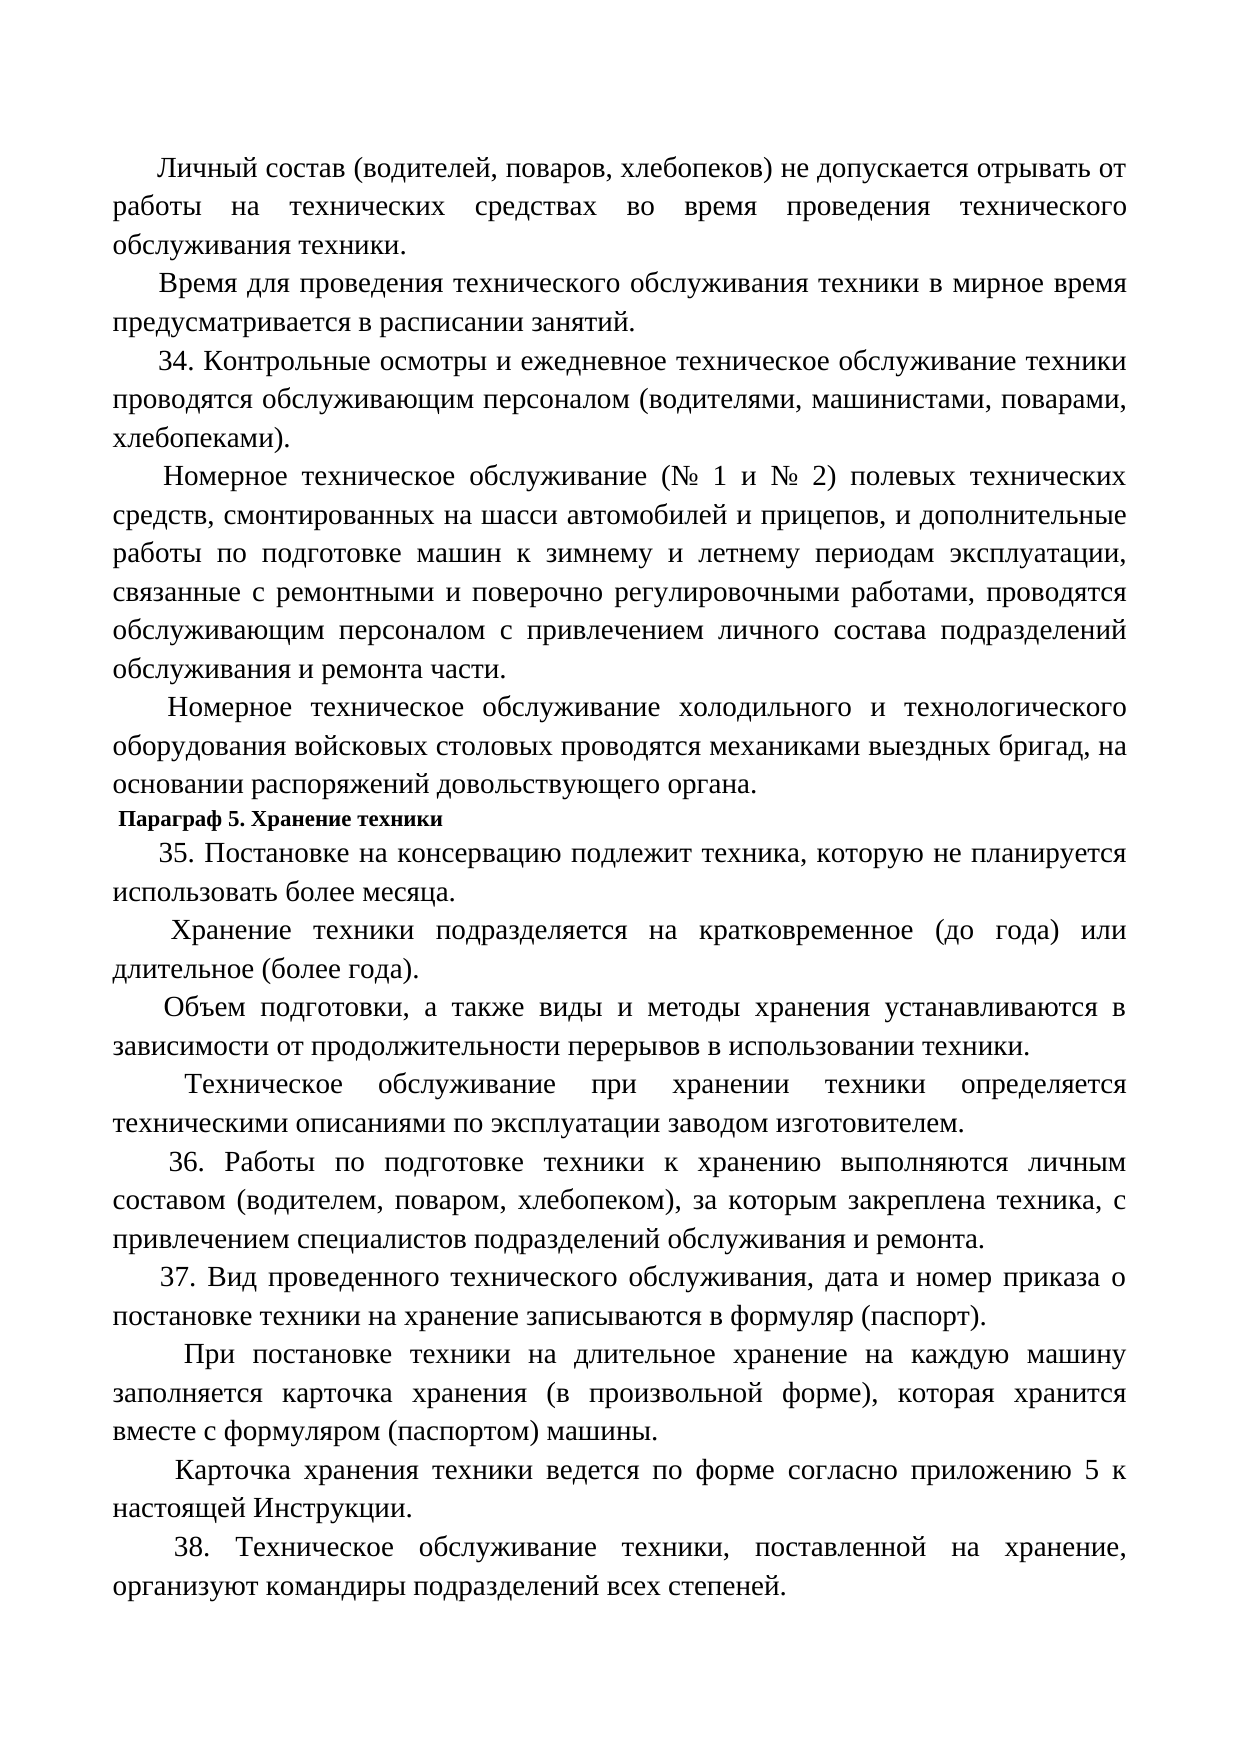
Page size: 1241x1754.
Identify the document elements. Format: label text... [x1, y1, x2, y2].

text Хранение техники подразделяется на кратковременное (до года) или длительное (более года). [112, 912, 1128, 984]
text 35. Постановке на консервацию подлежит техника, которую не планируется использовать более месяца. [112, 835, 1128, 907]
text Номерное техническое обслуживание (№ 1 и № 2) полевых технических средств, смонтированных на шасси автомобилей и прицепов, и дополнительные работы по подготовке машин к зимнему и летнему периодам эксплуатации, связанные с ремонтными и поверочно регулировочными работами, проводятся обслуживающим персоналом с привлечением личного состава подразделений обслуживания и ремонта части. [112, 458, 1128, 684]
text Параграф 5. Хранение техники [112, 805, 1128, 832]
text Техническое обслуживание при хранении техники определяется техническими описаниями по эксплуатации заводом изготовителем. [112, 1067, 1128, 1139]
text 38. Техническое обслуживание техники, поставленной на хранение, организуют командиры подразделений всех степеней. [112, 1529, 1128, 1601]
text Номерное техническое обслуживание холодильного и технологического оборудования войсковых столовых проводятся механиками выездных бригад, на основании распоряжений довольствующего органа. [112, 689, 1128, 800]
text При постановке техники на длительное хранение на каждую машину заполняется карточка хранения (в произвольной форме), которая хранится вместе с формуляром (паспортом) машины. [112, 1336, 1128, 1447]
text Время для проведения технического обслуживания техники в мирное время предусматривается в расписании занятий. [112, 266, 1128, 338]
text 36. Работы по подготовке техники к хранению выполняются личным составом (водителем, поваром, хлебопеком), за которым закреплена техника, с привлечением специалистов подразделений обслуживания и ремонта. [112, 1144, 1128, 1254]
text 37. Вид проведенного технического обслуживания, дата и номер приказа о постановке техники на хранение записываются в формуляр (паспорт). [112, 1259, 1128, 1331]
text Личный состав (водителей, поваров, хлебопеков) не допускается отрывать от работы на технических средствах во время проведения технического обслуживания техники. [112, 150, 1128, 261]
text Объем подготовки, а также виды и методы хранения устанавливаются в зависимости от продолжительности перерывов в использовании техники. [112, 989, 1128, 1062]
text Карточка хранения техники ведется по форме согласно приложению 5 к настоящей Инструкции. [112, 1452, 1128, 1524]
text 34. Контрольные осмотры и ежедневное техническое обслуживание техники проводятся обслуживающим персоналом (водителями, машинистами, поварами, хлебопеками). [112, 343, 1128, 453]
